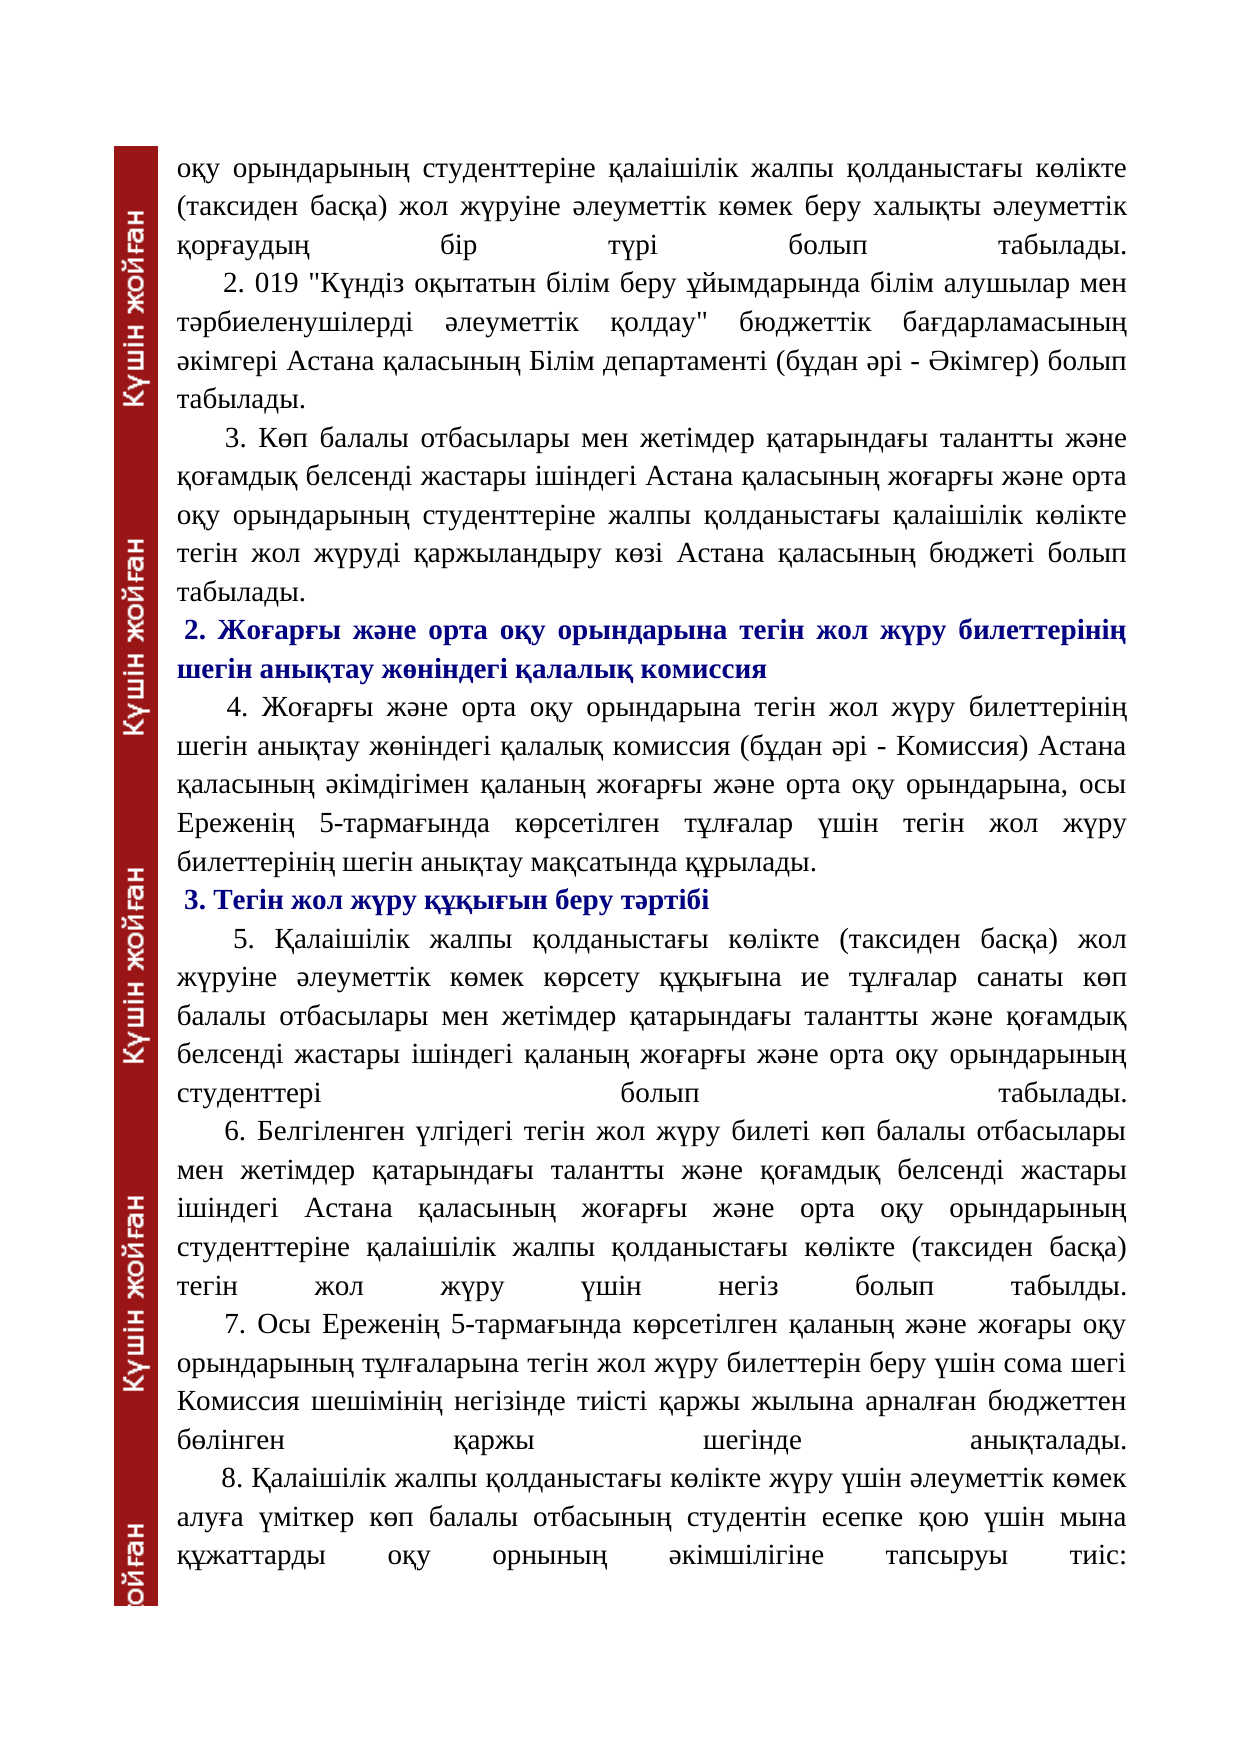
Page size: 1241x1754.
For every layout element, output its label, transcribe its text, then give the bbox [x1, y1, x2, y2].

picture [114, 146, 158, 150]
picture [114, 684, 158, 689]
text 4. Жоғарғы және орта оқу орындарына тегiн жол жүру билеттерiнiң шегiн анықтау жөнiндегi қалалық комиссия (бұдан әрi - Комиссия) Астана қаласының әкiмдiгiмен қаланың жоғарғы және орта оқу орындарына, осы Ереженiң 5-тармағында көрсетiлген тұлғалар үшiн тегiн жол жүру билеттерiнiң шегiн анықтау мақсатында құрылады. [112, 689, 1128, 877]
text 3. Тегiн жол жүру құқығын беру тәртiбi [112, 882, 1128, 916]
text 2. Жоғарғы және орта оқу орындарына тегiн жол жүру билеттерiнiң шегiн анықтау жөнiндегi қалалық комиссия [112, 612, 1128, 684]
picture [114, 1571, 158, 1606]
picture [114, 607, 158, 612]
picture [114, 877, 158, 882]
picture [114, 916, 158, 921]
